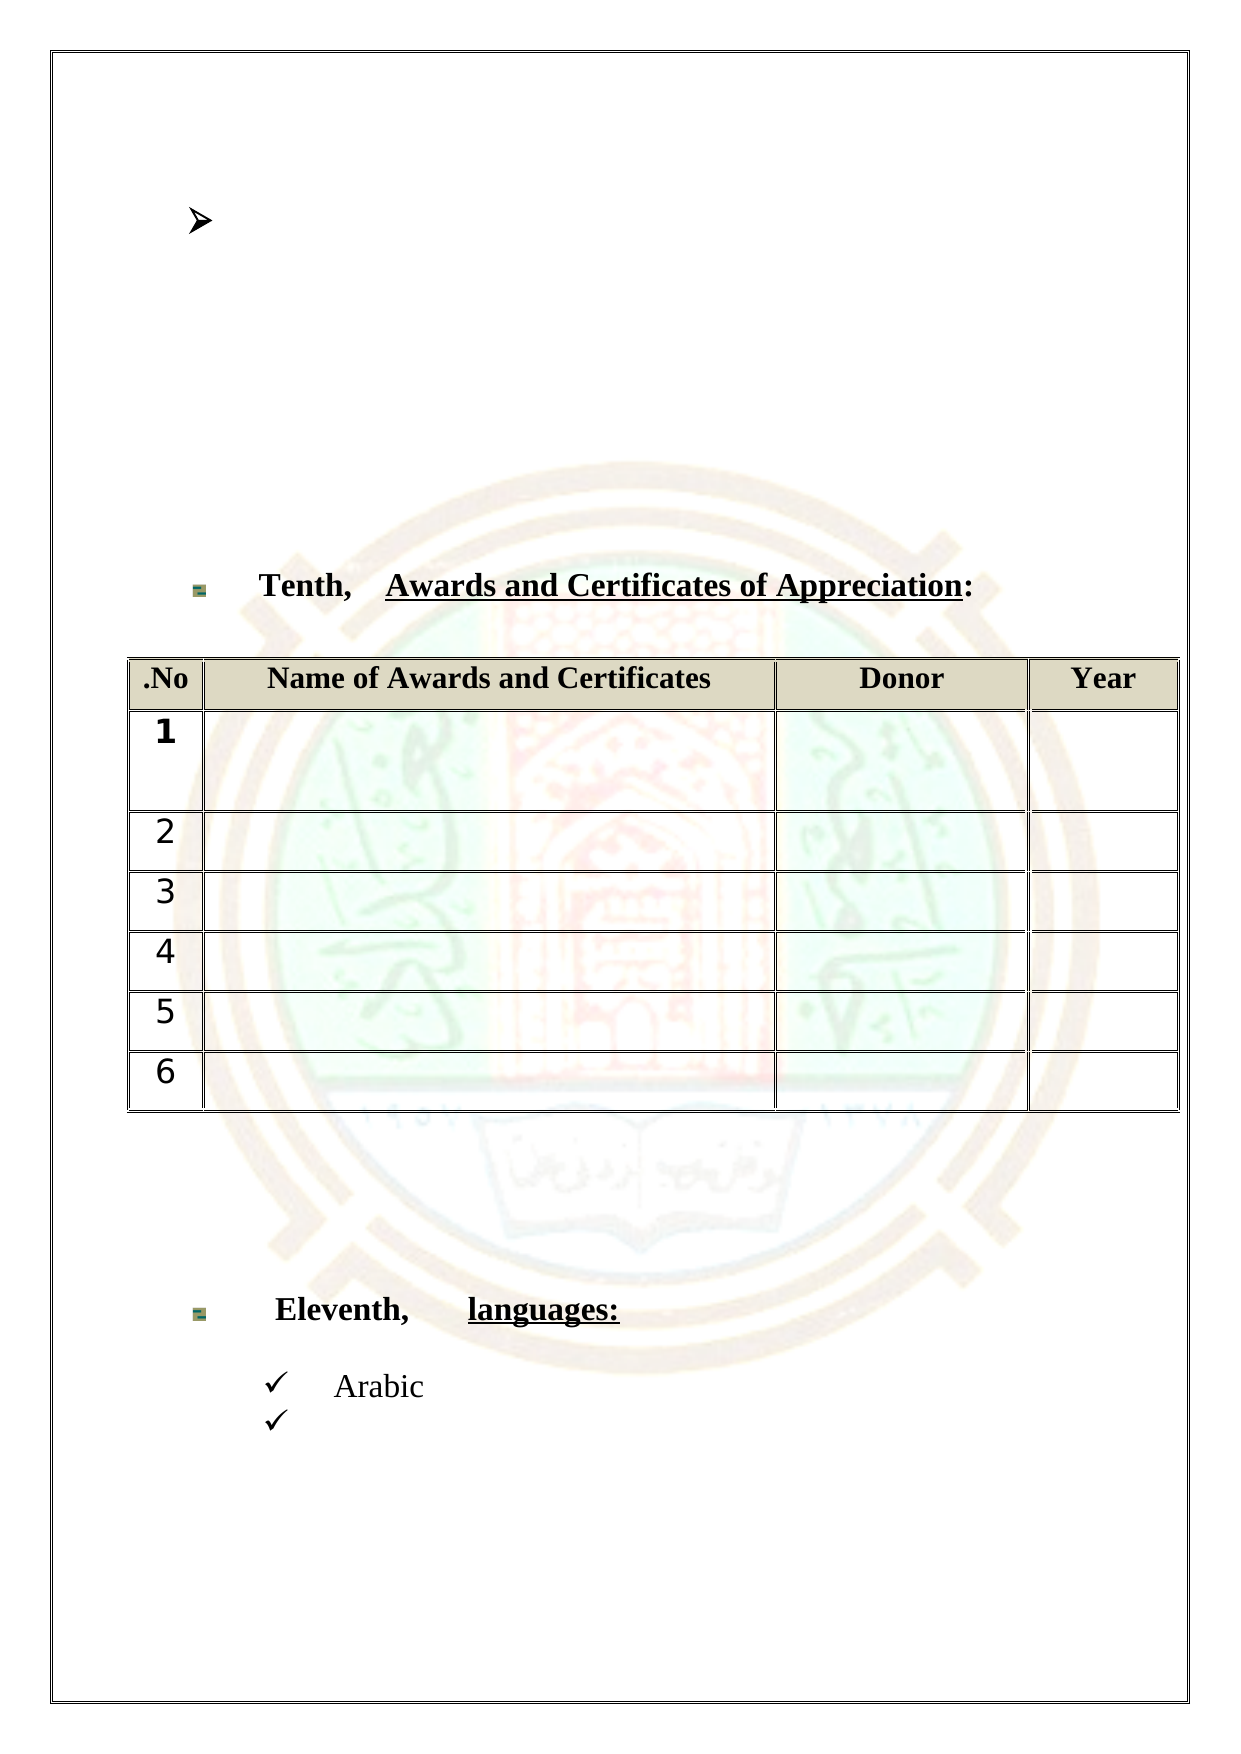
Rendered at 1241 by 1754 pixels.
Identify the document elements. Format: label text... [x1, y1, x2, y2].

picture [188, 1303, 206, 1321]
table_header Year [1030, 660, 1178, 709]
table_cell 4 [130, 933, 202, 990]
table_cell [1029, 709, 1178, 810]
table_cell [1030, 870, 1177, 930]
table_cell 6 [129, 1053, 203, 1110]
table_cell [204, 1053, 775, 1110]
table_cell [1030, 1050, 1178, 1110]
table_cell [775, 709, 1028, 810]
picture [188, 580, 206, 597]
table_cell [205, 993, 774, 1050]
table_cell [777, 990, 1027, 1050]
table_header Donor [775, 660, 1027, 709]
table_cell 2 [130, 813, 202, 870]
table_cell [1030, 930, 1177, 990]
table_cell [205, 712, 774, 810]
table_cell 3 [130, 873, 202, 930]
list Arabic [262, 1366, 1122, 1404]
table_cell [205, 933, 774, 990]
table_cell [777, 930, 1027, 990]
table_header Name of Awards and Certificates [204, 660, 775, 709]
table_cell 5 [130, 993, 202, 1050]
list Tenth, Awards and Certificates of Appreciation: [187, 565, 1122, 604]
table_cell [777, 870, 1027, 930]
list Eleventh, languages: [187, 1289, 1122, 1327]
table_cell [1030, 990, 1177, 1050]
table_header No. [129, 660, 203, 709]
table_cell [775, 1050, 1027, 1110]
table_cell [1030, 810, 1177, 870]
table_cell [205, 813, 774, 870]
table_cell [205, 873, 774, 930]
table_cell [777, 810, 1027, 870]
table_cell 1 [130, 712, 202, 810]
